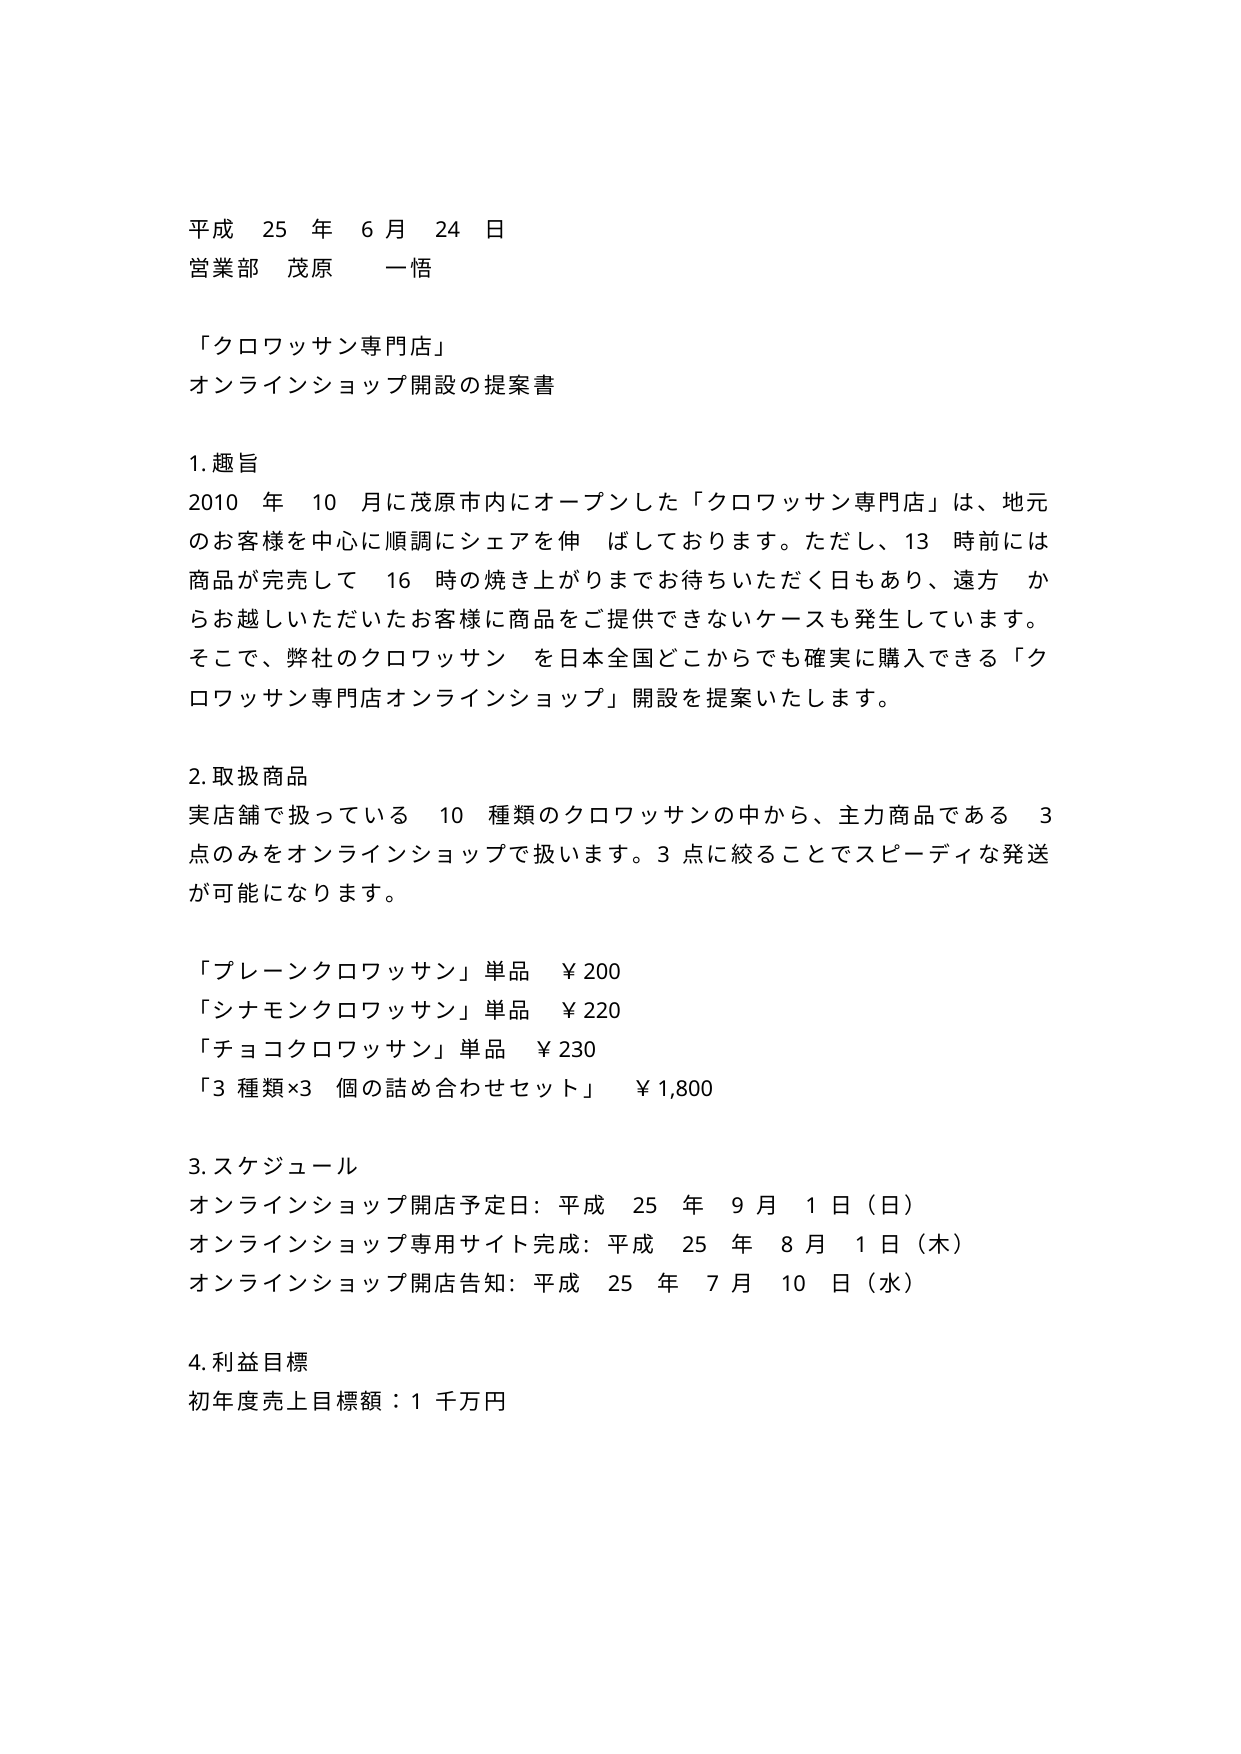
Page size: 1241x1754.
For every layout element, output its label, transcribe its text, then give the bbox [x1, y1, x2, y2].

text 2010 年 10 月に茂原市内にオープンした「クロワッサン専門店」は、地元のお客様を中心に順調にシェアを伸 ばしております。ただし、13 時前には商品が完売して 16 時の焼き上がりまでお待ちいただく日もあり、遠方 からお越しいただいたお客様に商品をご提供できないケースも発生しています。そこで、弊社のクロワッサン を日本全国どこからでも確実に購入できる「クロワッサン専門店オンラインショップ」開設を提案いたします。 [188, 482, 1052, 716]
text 実店舗で扱っている 10 種類のクロワッサンの中から、主力商品である 3 点のみをオンラインショップで扱います。3 点に絞ることでスピーディな発送が可能になります。 [188, 794, 1052, 911]
text 2.取扱商品 [188, 755, 1052, 794]
text オンラインショップ開店告知:平成 25 年 7 月 10 日（水） [188, 1263, 1052, 1302]
text 「3 種類×3 個の詰め合わせセット」 ￥1,800 [188, 1067, 1052, 1107]
text 「クロワッサン専門店」 [188, 325, 1052, 364]
text 初年度売上目標額：1 千万円 [188, 1380, 1052, 1419]
text 4.利益目標 [188, 1341, 1052, 1380]
text オンラインショップ専用サイト完成:平成 25 年 8 月 1 日（木） [188, 1224, 1052, 1263]
text 「チョコクロワッサン」単品 ￥230 [188, 1028, 1052, 1067]
text オンラインショップ開店予定日:平成 25 年 9 月 1 日（日） [188, 1185, 1052, 1224]
text オンラインショップ開設の提案書 [188, 364, 1052, 403]
text 平成 25 年 6 月 24 日 [188, 208, 1052, 247]
text 3.スケジュール [188, 1146, 1052, 1185]
text 「シナモンクロワッサン」単品 ￥220 [188, 989, 1052, 1028]
text 1.趣旨 [188, 442, 1052, 482]
text 「プレーンクロワッサン」単品 ￥200 [188, 950, 1052, 989]
text 営業部 茂原 一悟 [188, 247, 1052, 286]
